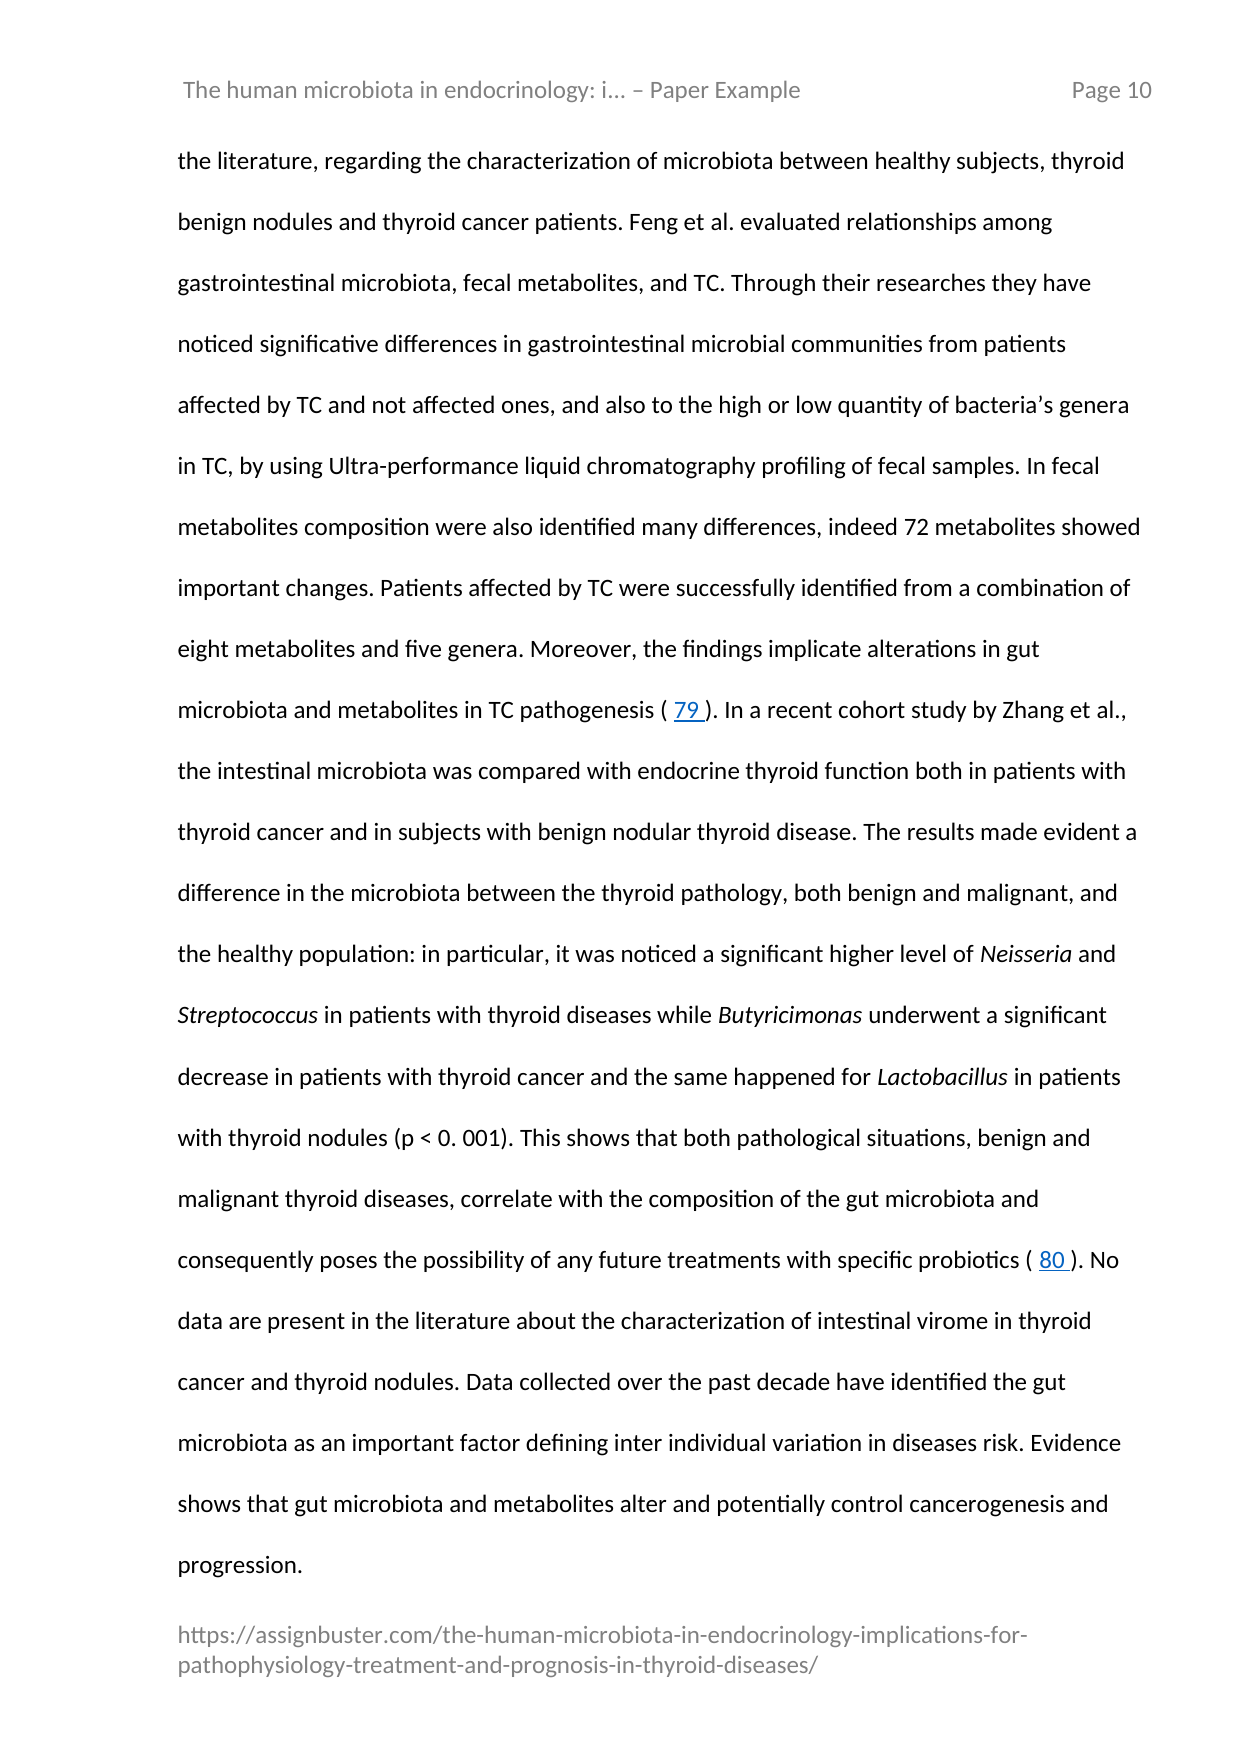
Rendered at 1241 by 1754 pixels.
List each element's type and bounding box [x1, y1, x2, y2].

text [177, 145, 1152, 1579]
